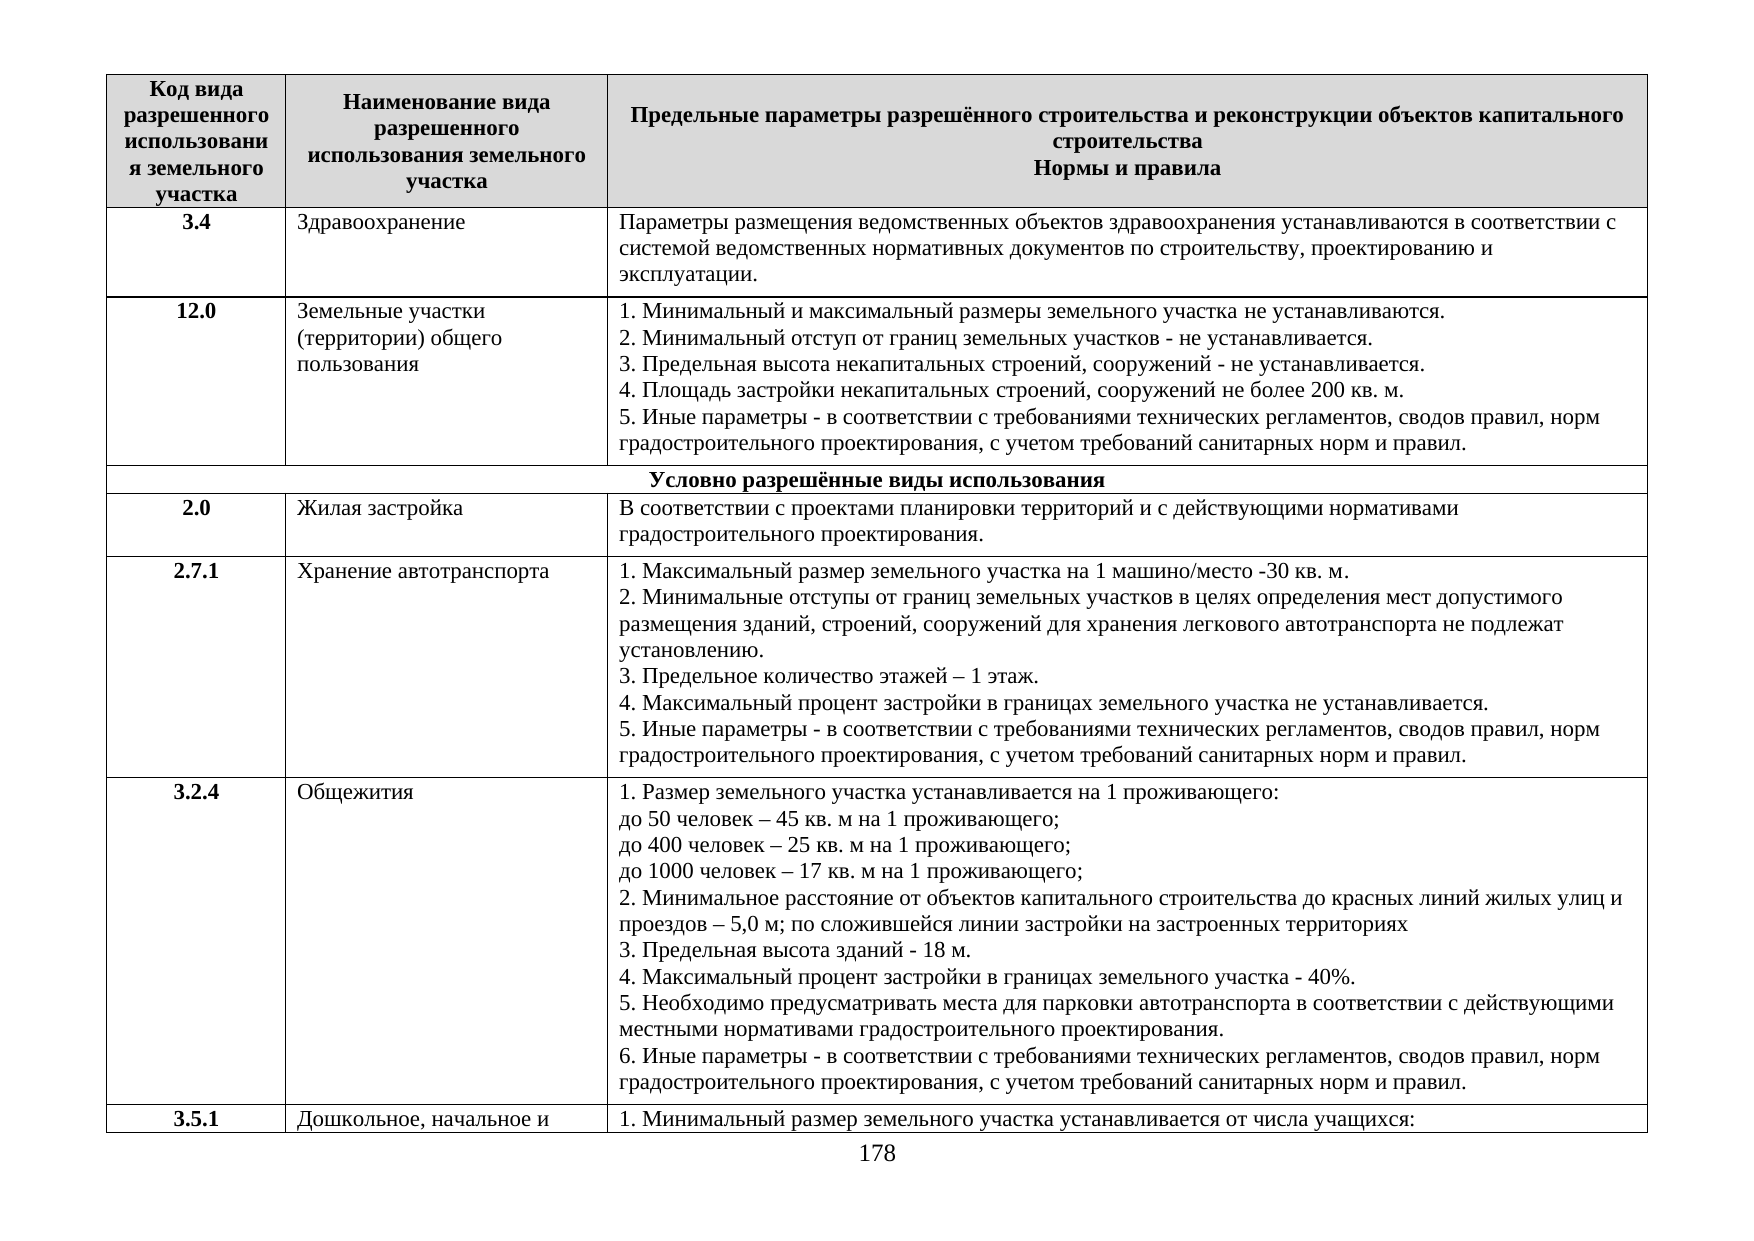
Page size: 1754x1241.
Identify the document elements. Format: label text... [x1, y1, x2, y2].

table_cell Хранение автотранспорта [286, 557, 607, 777]
table_cell Здравоохранение [286, 208, 607, 296]
table_header Наименование вида разрешенного использования земельного участка [286, 75, 607, 207]
table_cell Дошкольное, начальное и среднее общее образование [286, 1105, 607, 1132]
table_cell 2.7.1 [107, 557, 285, 777]
table_cell Условно разрешённые виды использования [107, 466, 1647, 492]
table_cell Земельные участки (территории) общего пользования [286, 298, 607, 465]
table_header Предельные параметры разрешённого строительства и реконструкции объектов капитального строительства Нормы и правила [608, 75, 1647, 207]
table_cell Параметры размещения ведомственных объектов здравоохранения устанавливаются в соответствии с системой ведомственных нормативных документов по строительству, проектированию и эксплуатации. [608, 208, 1647, 296]
table_cell В соответствии с проектами планировки территорий и с действующими нормативами градостроительного проектирования. [608, 494, 1647, 556]
table_cell 12.0 [107, 298, 285, 465]
table_cell 1. Минимальный и максимальный размеры земельного участка не устанавливаются. 2. Минимальный отступ от границ земельных участков - не устанавливается. 3. Предельная высота некапитальных строений, сооружений - не устанавливается. 4. Площадь застройки некапитальных строений, сооружений не более 200 кв. м. 5. Иные параметры - в соответствии с требованиями технических регламентов, сводов правил, норм градостроительного проектирования, с учетом требований санитарных норм и правил. [608, 298, 1647, 465]
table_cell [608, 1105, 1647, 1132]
table_cell 3.2.4 [107, 778, 285, 1104]
table_cell 1. Максимальный размер земельного участка на 1 машино/место -30 кв. м. 2. Минимальные отступы от границ земельных участков в целях определения мест допустимого размещения зданий, строений, сооружений для хранения легкового автотранспорта не подлежат установлению. 3. Предельное количество этажей – 1 этаж. 4. Максимальный процент застройки в границах земельного участка не устанавливается. 5. Иные параметры - в соответствии с требованиями технических регламентов, сводов правил, норм градостроительного проектирования, с учетом требований санитарных норм и правил. [608, 557, 1647, 777]
table_header Код вида разрешенного использования земельного участка [107, 75, 285, 207]
table_cell 3.5.1 [107, 1105, 285, 1132]
table_cell 3.4 [107, 208, 285, 296]
table_cell 2.0 [107, 494, 285, 556]
table_cell Общежития [286, 778, 607, 1104]
table_cell 1. Размер земельного участка устанавливается на 1 проживающего: до 50 человек – 45 кв. м на 1 проживающего; до 400 человек – 25 кв. м на 1 проживающего; до 1000 человек – 17 кв. м на 1 проживающего; 2. Минимальное расстояние от объектов капитального строительства до красных линий жилых улиц и проездов – 5,0 м; по сложившейся линии застройки на застроенных территориях 3. Предельная высота зданий - 18 м. 4. Максимальный процент застройки в границах земельного участка - 40%. 5. Необходимо предусматривать места для парковки автотранспорта в соответствии с действующими местными нормативами градостроительного проектирования. 6. Иные параметры - в соответствии с требованиями технических регламентов, сводов правил, норм градостроительного проектирования, с учетом требований санитарных норм и правил. [608, 778, 1647, 1104]
table_cell Жилая застройка [286, 494, 607, 556]
